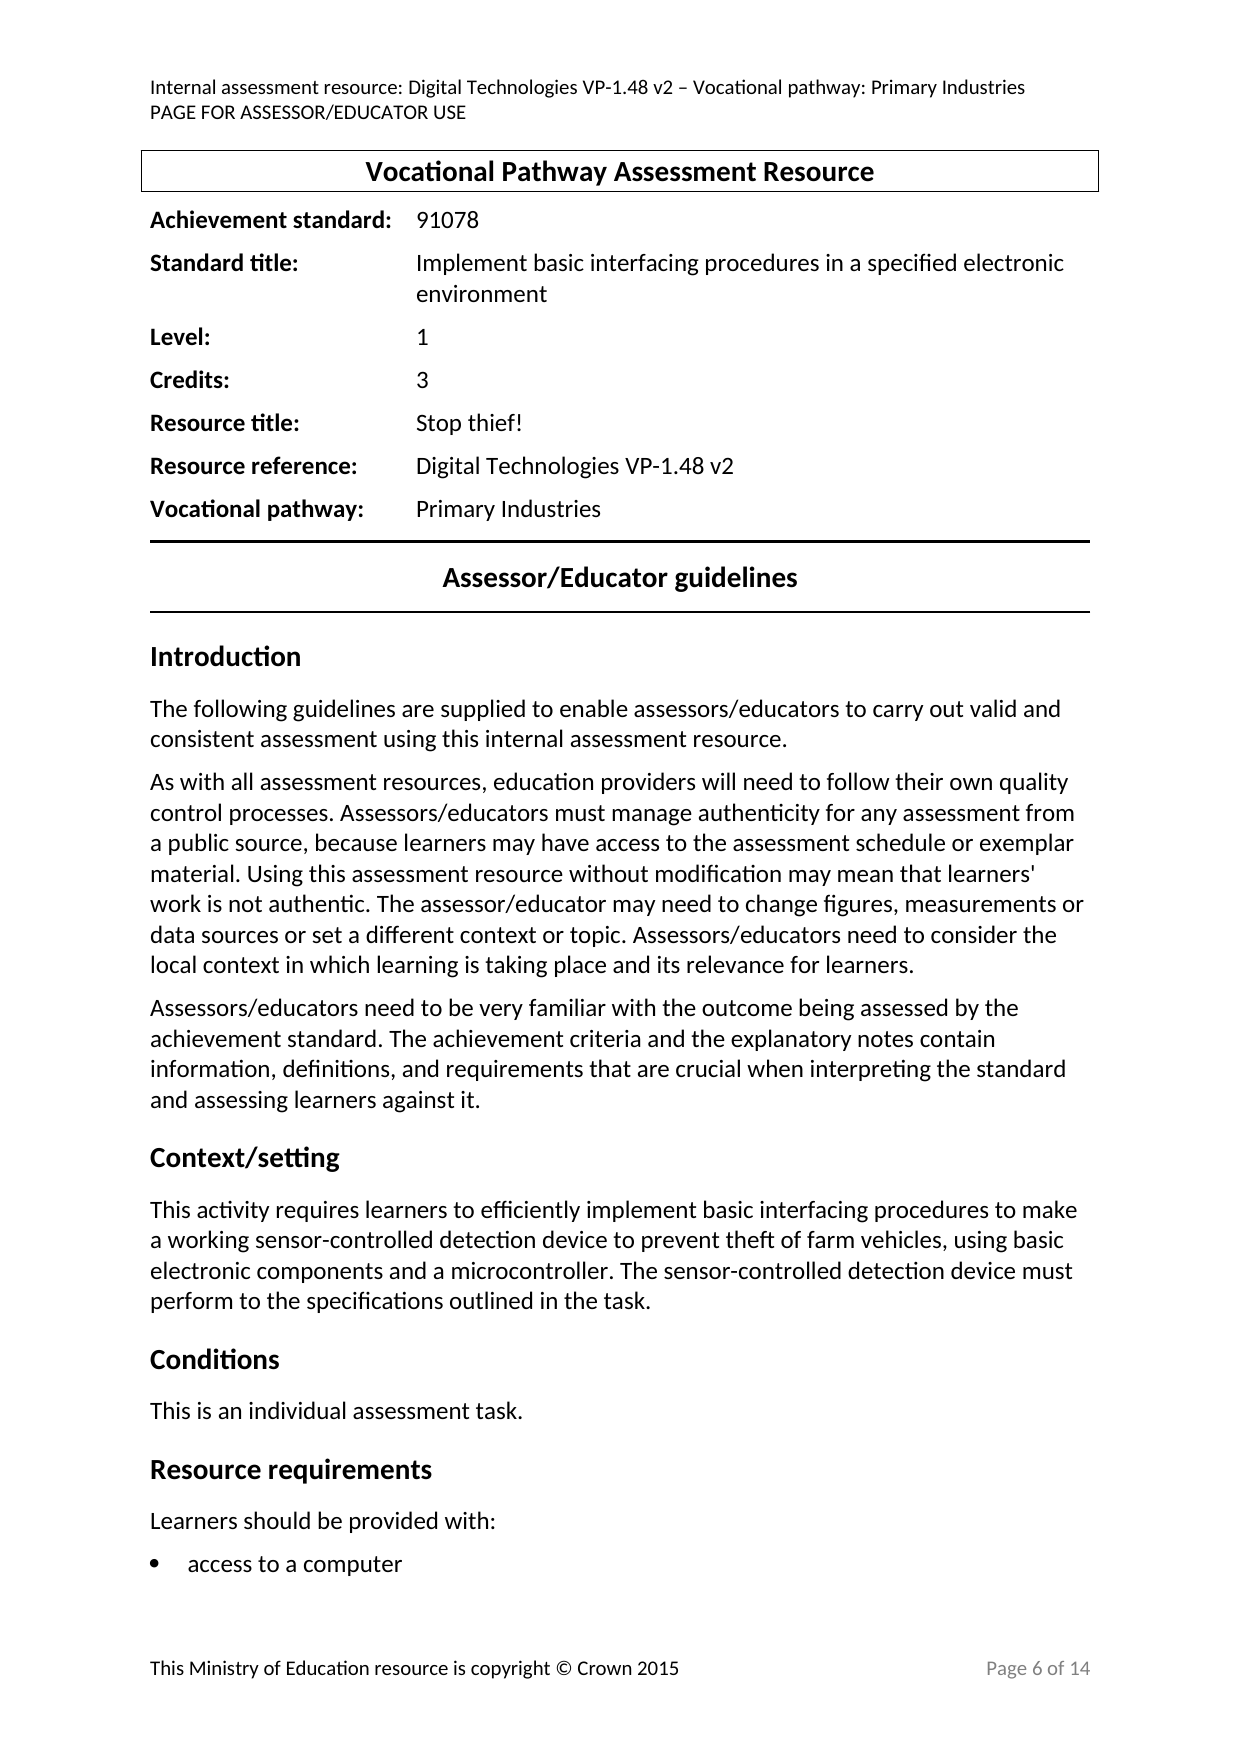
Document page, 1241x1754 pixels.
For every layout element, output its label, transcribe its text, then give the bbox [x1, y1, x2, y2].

text Standard title: [150, 247, 1090, 308]
text Vocational pathway: [150, 493, 1090, 524]
text Assessor/Educator guidelines [150, 543, 1090, 611]
subtitle Resource requirements [150, 1451, 1090, 1487]
text This activity requires learners to efficiently implement basic interfacing procedures to make a working sensor-controlled detection device to prevent theft of farm vehicles, using basic electronic components and a microcontroller. The sensor-controlled detection device must perform to the specifications outlined in the task. [150, 1194, 1090, 1316]
subtitle Conditions [150, 1341, 1090, 1377]
text Resource title: [150, 407, 1090, 438]
text Level: [150, 321, 1090, 352]
subtitle Context/setting [150, 1139, 1090, 1175]
text Credits: [150, 364, 1090, 394]
text Learners should be provided with: [150, 1505, 1090, 1536]
subtitle Introduction [150, 638, 1090, 674]
text access to a computer [150, 1548, 1090, 1579]
text Achievement standard: [150, 204, 1090, 235]
text Resource reference: VP- [150, 450, 1090, 481]
subtitle Vocational Pathway Assessment Resource [142, 151, 1098, 191]
text This is an individual assessment task. [150, 1395, 1090, 1426]
